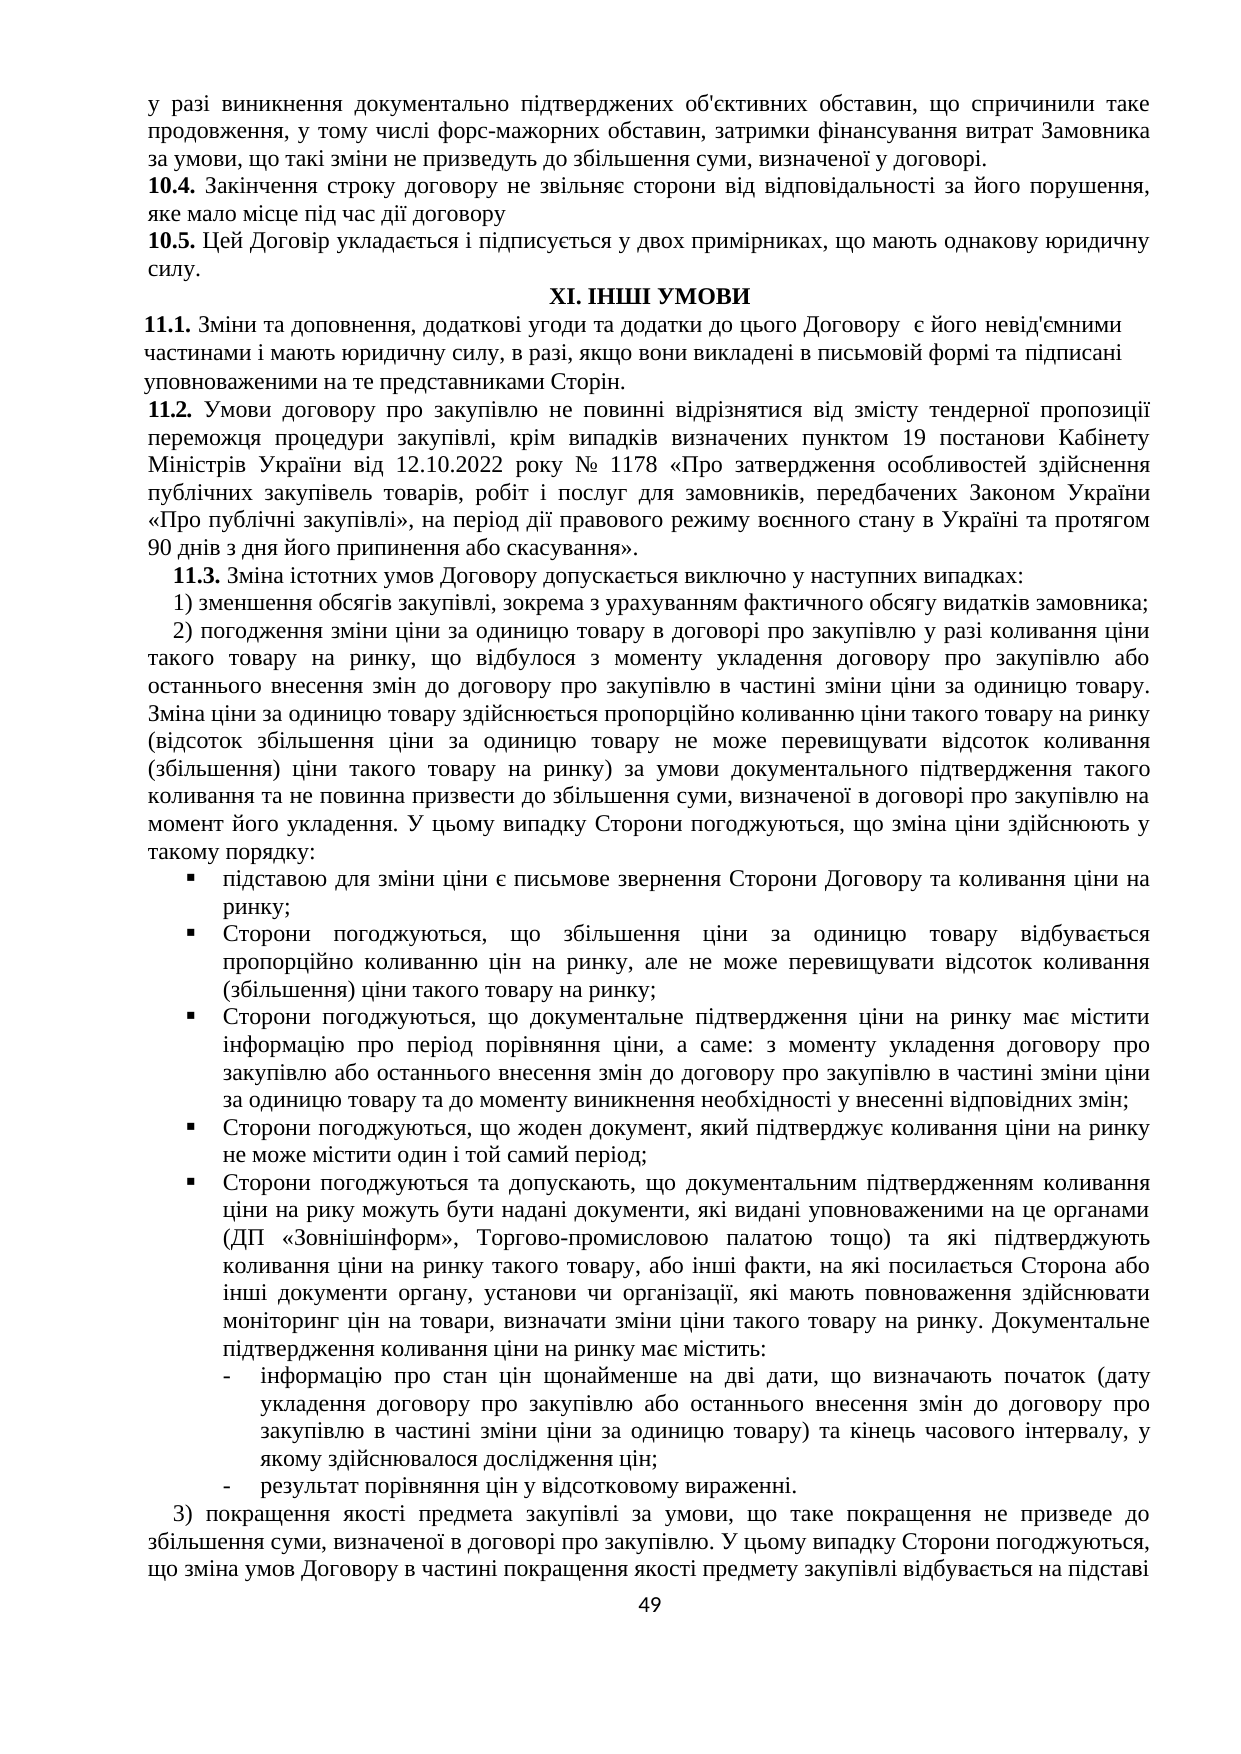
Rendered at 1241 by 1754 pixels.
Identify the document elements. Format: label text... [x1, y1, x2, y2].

list підставою для зміни ціни є письмове звернення Сторони Договору та коливання ціни на ринку; [185, 864, 1152, 919]
list Сторони погоджуються та допускають, що документальним підтвердженням коливання ціни на рику можуть бути надані документи, які видані уповноваженими на це органами (ДП «Зовнішінформ», Торгово-промисловою палатою тощо) та які підтверджують коливання ціни на ринку такого товару, або інші факти, на які посилається Сторона або інші документи органу, установи чи організації, які мають повноваження здійснювати моніторинг цін на товари, визначати зміни ціни такого товару на ринку. Документальне підтвердження коливання ціни на ринку має містить: [185, 1168, 1152, 1361]
text 10.4. Закінчення строку договору не звільняє сторони від відповідальності за його порушення, яке мало місце під час дії договору [148, 171, 1152, 227]
text 11.2. Умови договору про закупівлю не повинні відрізнятися від змісту тендерної пропозиції переможця процедури закупівлі, крім випадків визначених пунктом 19 постанови Кабінету Міністрів України від 12.10.2022 року № 1178 «Про затвердження особливостей здійснення публічних закупівель товарів, робіт і послуг для замовників, передбачених Законом України «Про публічні закупівлі», на період дії правового режиму воєнного стану в Україні та протягом 90 днів з дня його припинення або скасування». [148, 395, 1152, 561]
list результат порівняння цін у відсотковому вираженні. [223, 1472, 1152, 1499]
text 1) зменшення обсягів закупівлі, зокрема з урахуванням фактичного обсягу видатків замовника; [148, 588, 1152, 616]
text XI. ІНШІ УМОВИ [148, 282, 1152, 309]
list інформацію про стан цін щонайменше на дві дати, що визначають початок (дату укладення договору про закупівлю або останнього внесення змін до договору про закупівлю в частині зміни ціни за одиницю товару) та кінець часового інтервалу, у якому здійснювалося дослідження цін; [223, 1361, 1152, 1472]
text 11.1. Зміни та доповнення, додаткові угоди та додатки до цього Договору є його невід'ємними частинами і мають юридичну силу, в разі, якщо вони викладені в письмовій формі та підписані уповноваженими на те представниками Сторін. [143, 309, 1122, 395]
list Сторони погоджуються, що жоден документ, який підтверджує коливання ціни на ринку не може містити один і той самий період; [185, 1113, 1152, 1168]
list Сторони погоджуються, що збільшення ціни за одиницю товару відбувається пропорційно коливанню цін на ринку, але не може перевищувати відсоток коливання (збільшення) ціни такого товару на ринку; [185, 919, 1152, 1002]
text 10.5. Цей Договір укладається і підписується у двох примірниках, що мають однакову юридичну силу. [148, 227, 1152, 282]
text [148, 1499, 1152, 1582]
list Сторони погоджуються, що документальне підтвердження ціни на ринку має містити інформацію про період порівняння ціни, а саме: з моменту укладення договору про закупівлю або останнього внесення змін до договору про закупівлю в частині зміни ціни за одиницю товару та до моменту виникнення необхідності у внесенні відповідних змін; [185, 1002, 1152, 1113]
text 2) погодження зміни ціни за одиницю товару в договорі про закупівлю у разі коливання ціни такого товару на ринку, що відбулося з моменту укладення договору про закупівлю або останнього внесення змін до договору про закупівлю в частині зміни ціни за одиницю товару. Зміна ціни за одиницю товару здійснюється пропорційно коливанню ціни такого товару на ринку (відсоток збільшення ціни за одиницю товару не може перевищувати відсоток коливання (збільшення) ціни такого товару на ринку) за умови документального підтвердження такого коливання та не повинна призвести до збільшення суми, визначеної в договорі про закупівлю на момент його укладення. У цьому випадку Сторони погоджуються, що зміна ціни здійснюють у такому порядку: [148, 616, 1152, 864]
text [148, 88, 1152, 171]
text 11.3. Зміна істотних умов Договору допускається виключно у наступних випадках: [148, 561, 1152, 588]
